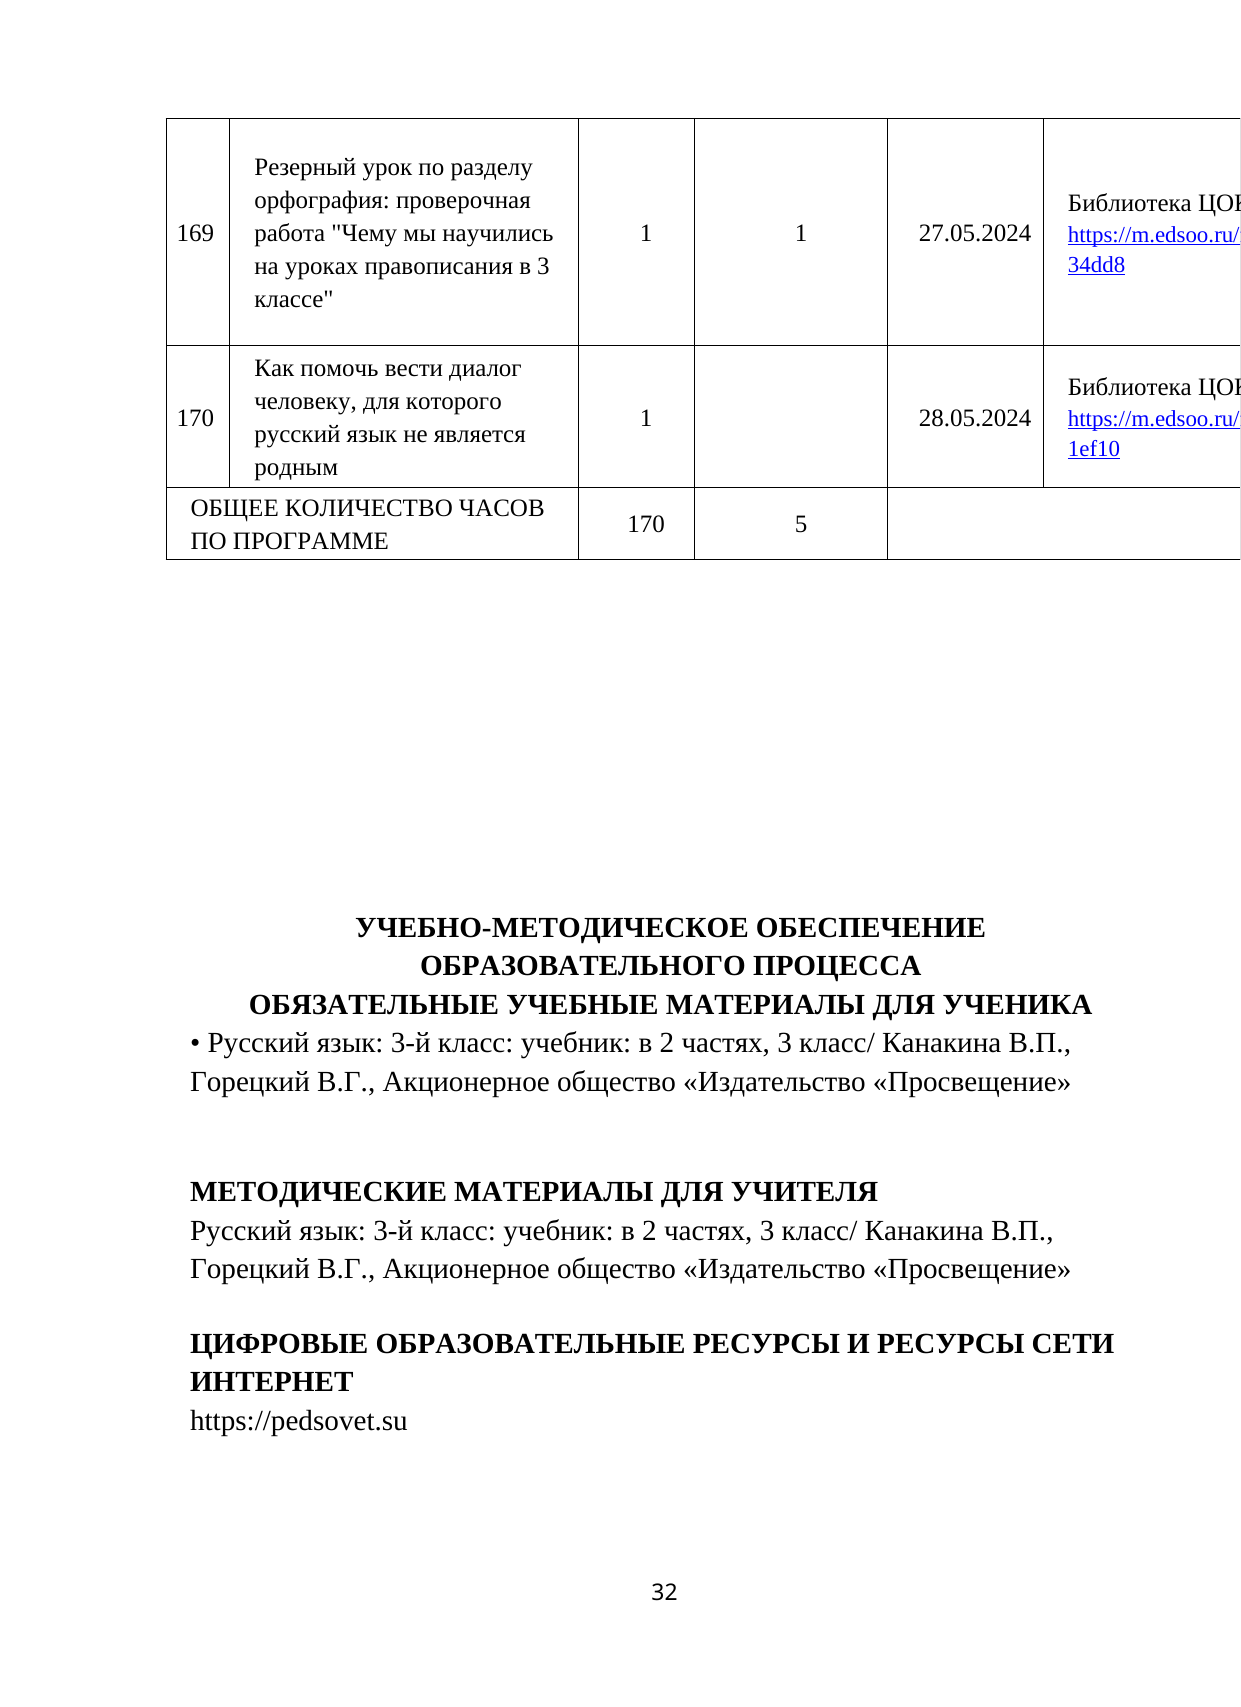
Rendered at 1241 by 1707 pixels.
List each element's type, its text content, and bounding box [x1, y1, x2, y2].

text Русский язык: 3-й класс: учебник: в 2 частях, 3 класс/ Канакина В.П., Горецкий В.Г., Акционерное общество «Издательство «Просвещение» [190, 1213, 1152, 1285]
text МЕТОДИЧЕСКИЕ МАТЕРИАЛЫ ДЛЯ УЧИТЕЛЯ [190, 1174, 1152, 1208]
table_cell 28.05.2024 [888, 346, 1043, 487]
table_cell 1 [579, 119, 694, 345]
table_cell 27.05.2024 [888, 119, 1043, 345]
table_cell [888, 488, 1240, 559]
table_cell [695, 346, 887, 487]
table_cell 170 [579, 488, 694, 559]
table_cell Резерный урок по разделу орфография: проверочная работа "Чему мы научились на уроках правописания в 3 классе" [230, 119, 578, 345]
table_cell Библиотека ЦОК https://m.edsoo.ru/f8434dd8 [1044, 119, 1240, 345]
text ОБЯЗАТЕЛЬНЫЕ УЧЕБНЫЕ МАТЕРИАЛЫ ДЛЯ УЧЕНИКА [190, 987, 1152, 1020]
text • Русский язык: 3-й класс: учебник: в 2 частях, 3 класс/ Канакина В.П., Горецкий В.Г., Акционерное общество «Издательство «Просвещение» [190, 1025, 1152, 1097]
text https://pedsovet.su [190, 1403, 1152, 1437]
text ЦИФРОВЫЕ ОБРАЗОВАТЕЛЬНЫЕ РЕСУРСЫ И РЕСУРСЫ СЕТИ ИНТЕРНЕТ [190, 1326, 1152, 1398]
table_cell 169 [167, 119, 229, 345]
text УЧЕБНО-МЕТОДИЧЕСКОЕ ОБЕСПЕЧЕНИЕ ОБРАЗОВАТЕЛЬНОГО ПРОЦЕССА [190, 910, 1152, 982]
table_cell 170 [167, 346, 229, 487]
table_cell ОБЩЕЕ КОЛИЧЕСТВО ЧАСОВ ПО ПРОГРАММЕ [167, 488, 578, 559]
table_cell Библиотека ЦОК https://m.edsoo.ru/f841ef10 [1044, 346, 1240, 487]
table_cell 1 [579, 346, 694, 487]
table_cell 1 [695, 119, 887, 345]
table_cell 5 [695, 488, 887, 559]
table_cell Как помочь вести диалог человеку, для которого русский язык не является родным [230, 346, 578, 487]
